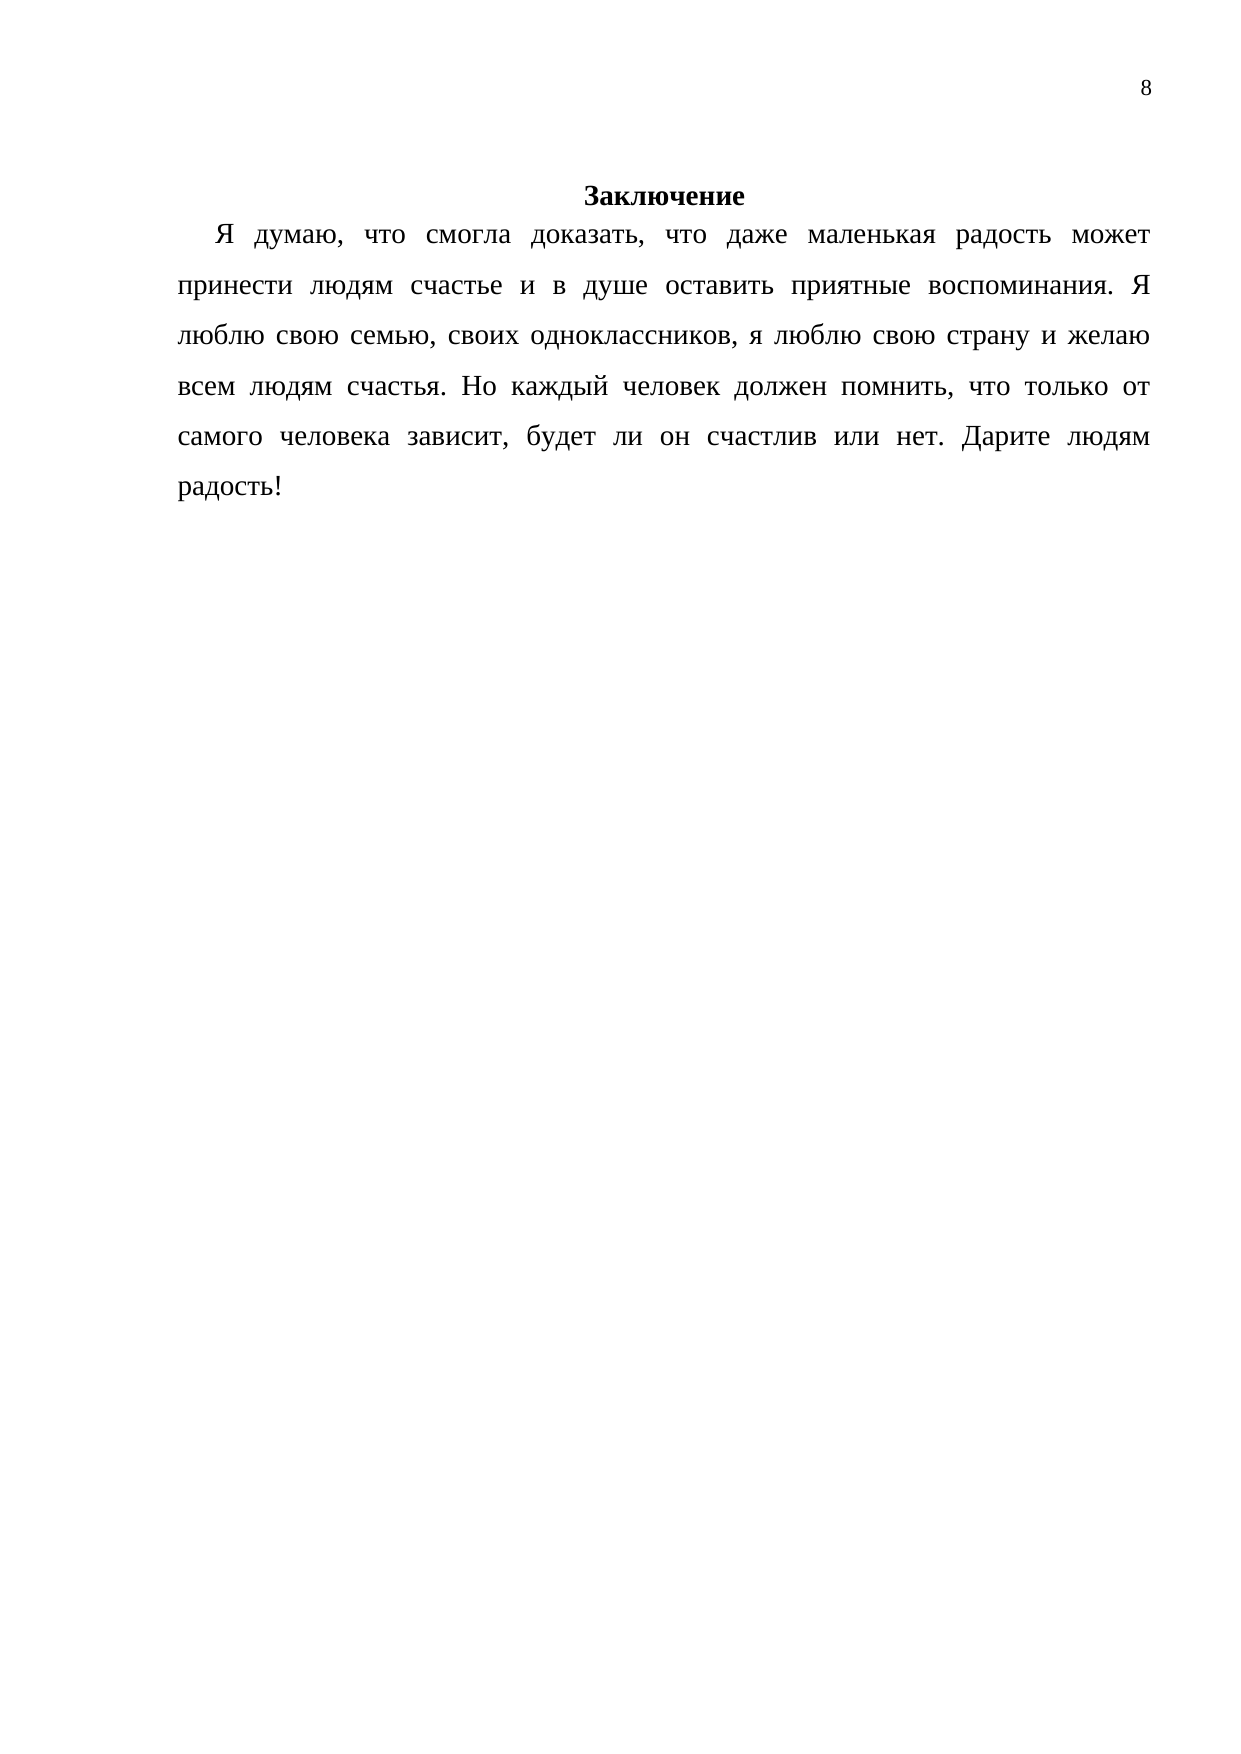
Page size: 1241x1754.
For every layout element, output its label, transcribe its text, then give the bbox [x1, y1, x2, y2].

subtitle Заключение [177, 178, 1152, 212]
text Я думаю, что смогла доказать, что даже маленькая радость может принести людям счастье и в душе оставить приятные воспоминания. Я люблю свою семью, своих одноклассников, я люблю свою страну и желаю всем людям счастья. Но каждый человек должен помнить, что только от самого человека зависит, будет ли он счастлив или нет. Дарите людям радость! [177, 217, 1152, 502]
